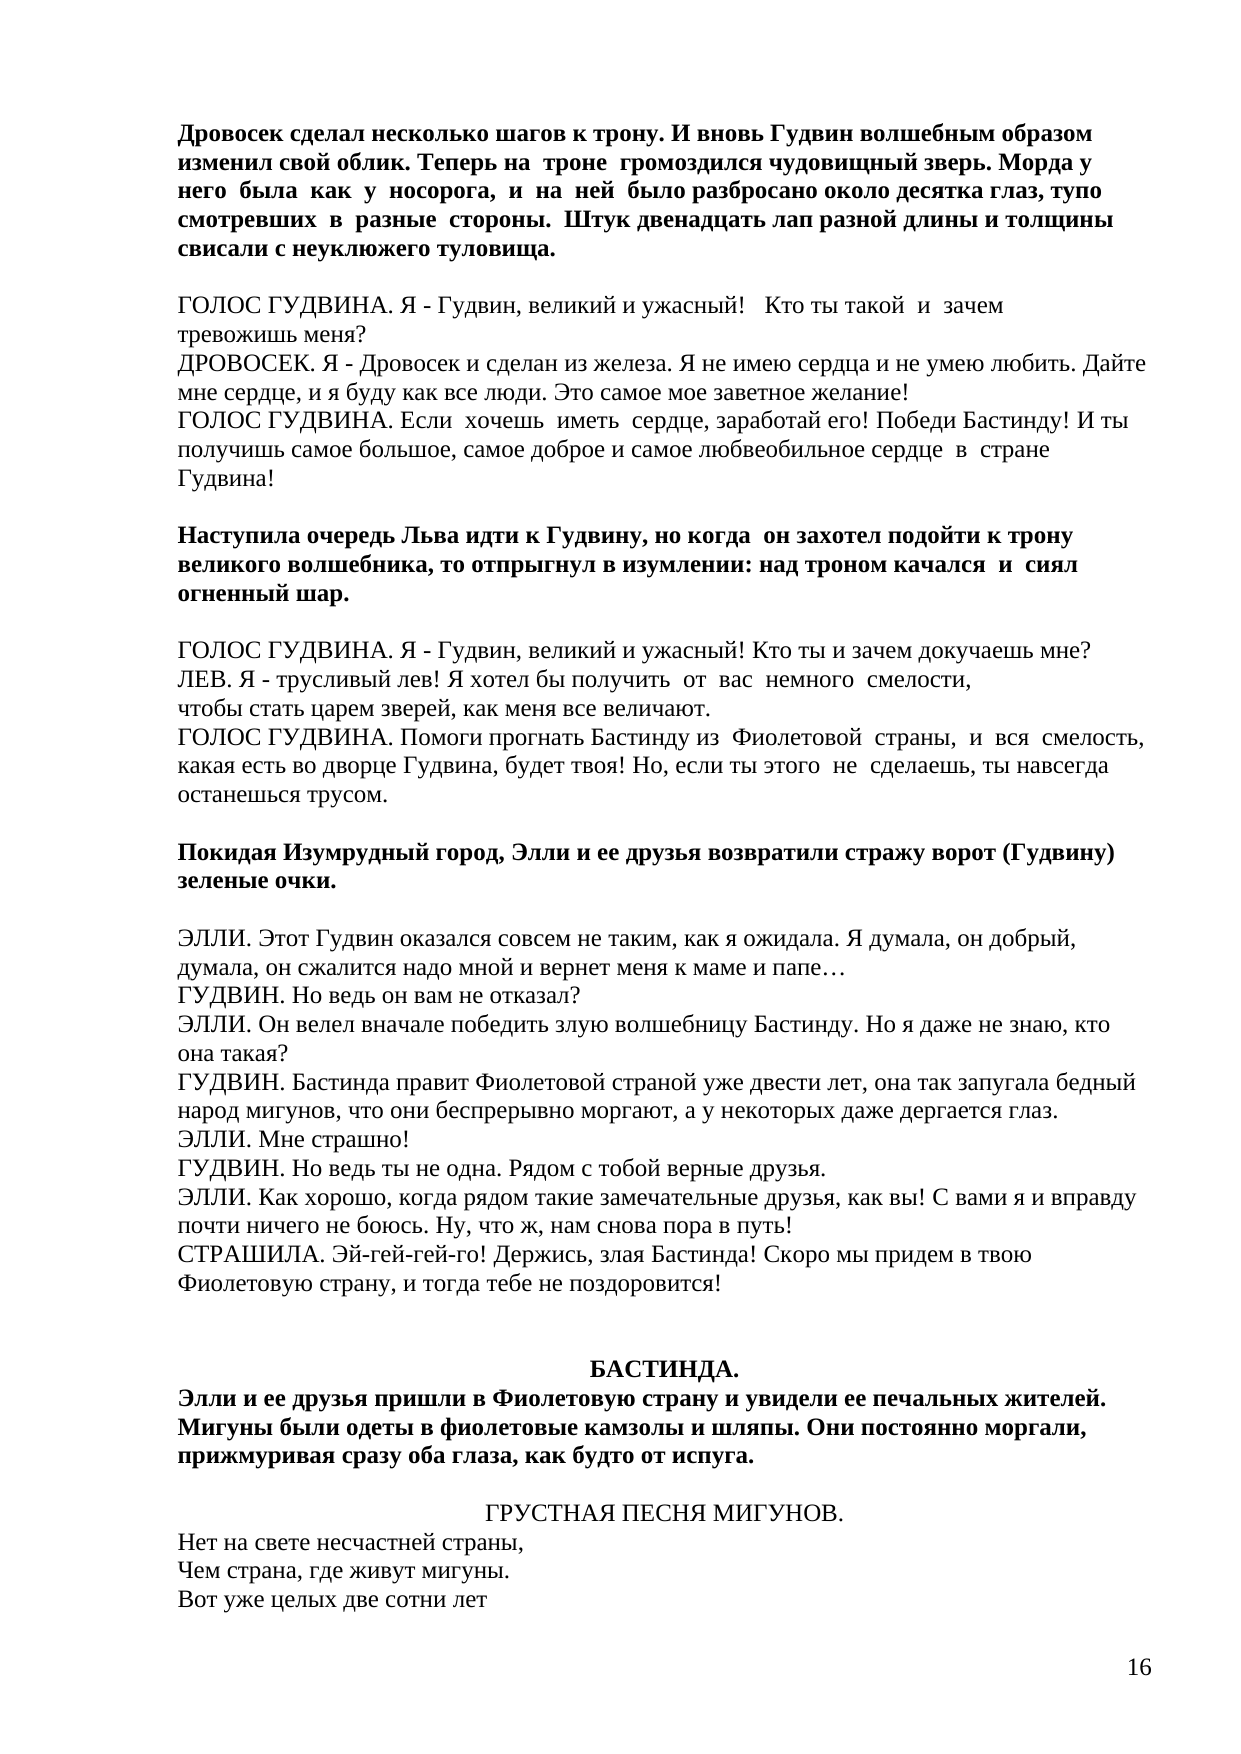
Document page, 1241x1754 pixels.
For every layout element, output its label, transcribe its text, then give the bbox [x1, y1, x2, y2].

text ГУДВИН. Но ведь ты не одна. Рядом с тобой верные друзья. [177, 1153, 1152, 1182]
text ГУДВИН. Но ведь он вам не отказал? [177, 981, 1152, 1009]
text ЭЛЛИ. Этот Гудвин оказался совсем не таким, как я ожидала. Я думала, он добрый, думала, он сжалится надо мной и вернет меня к маме и папе… [177, 923, 1152, 981]
text ГОЛОС ГУДВИНА. Я - Гудвин, великий и ужасный! Кто ты такой и зачем [177, 291, 1152, 319]
text ГОЛОС ГУДВИНА. Помоги прогнать Бастинду из Фиолетовой страны, и вся смелость, какая есть во дворце Гудвина, будет твоя! Но, если ты этого не сделаешь, ты навсегда останешься трусом. [177, 722, 1152, 808]
text ГРУСТНАЯ ПЕСНЯ МИГУНОВ. [177, 1498, 1152, 1527]
text ЛЕВ. Я - трусливый лев! Я хотел бы получить от вас немного смелости, [177, 664, 1152, 693]
text ДРОВОСЕК. Я - Дровосек и сделан из железа. Я не имею сердца и не умею любить. Дайте мне сердце, и я буду как все люди. Это самое мое заветное желание! [177, 348, 1152, 406]
text чтобы стать царем зверей, как меня все величают. [177, 693, 1152, 722]
text ГОЛОС ГУДВИНА. Я - Гудвин, великий и ужасный! Кто ты и зачем докучаешь мне? [177, 636, 1152, 664]
text ЭЛЛИ. Как хорошо, когда рядом такие замечательные друзья, как вы! С вами я и вправду почти ничего не боюсь. Ну, что ж, нам снова пора в путь! [177, 1182, 1152, 1239]
text СТРАШИЛА. Эй-гей-гей-го! Держись, злая Бастинда! Скоро мы придем в твою Фиолетовую страну, и тогда тебе не поздоровится! [177, 1239, 1152, 1297]
text тревожишь меня? [177, 319, 1152, 348]
text Покидая Изумрудный город, Элли и ее друзья возвратили стражу ворот (Гудвину) зеленые очки. [177, 837, 1152, 894]
text Дровосек сделал несколько шагов к трону. И вновь Гудвин волшебным образом изменил свой облик. Теперь на троне громоздился чудовищный зверь. Морда у него была как у носорога, и на ней было разбросано около десятка глаз, тупо смотревших в разные стороны. Штук двенадцать лап разной длины и толщины свисали с неуклюжего туловища. [177, 118, 1152, 262]
text ГУДВИН. Бастинда правит Фиолетовой страной уже двести лет, она так запугала бедный народ мигунов, что они беспрерывно моргают, а у некоторых даже дергается глаз. [177, 1067, 1152, 1124]
text Чем страна, где живут мигуны. [177, 1556, 1152, 1584]
text ЭЛЛИ. Он велел вначале победить злую волшебницу Бастинду. Но я даже не знаю, кто она такая? [177, 1009, 1152, 1067]
text Вот уже целых две сотни лет [177, 1584, 1152, 1613]
text ЭЛЛИ. Мне страшно! [177, 1124, 1152, 1153]
text Нет на свете несчастней страны, [177, 1527, 1152, 1556]
text БАСТИНДА. [177, 1354, 1152, 1383]
text Наступила очередь Льва идти к Гудвину, но когда он захотел подойти к трону великого волшебника, то отпрыгнул в изумлении: над троном качался и сиял огненный шар. [177, 521, 1152, 607]
text Элли и ее друзья пришли в Фиолетовую страну и увидели ее печальных жителей. Мигуны были одеты в фиолетовые камзолы и шляпы. Они постоянно моргали, прижмуривая сразу оба глаза, как будто от испуга. [177, 1383, 1152, 1469]
text ГОЛОС ГУДВИНА. Если хочешь иметь сердце, заработай его! Победи Бастинду! И ты получишь самое большое, самое доброе и самое любвеобильное сердце в стране Гудвина! [177, 406, 1152, 492]
